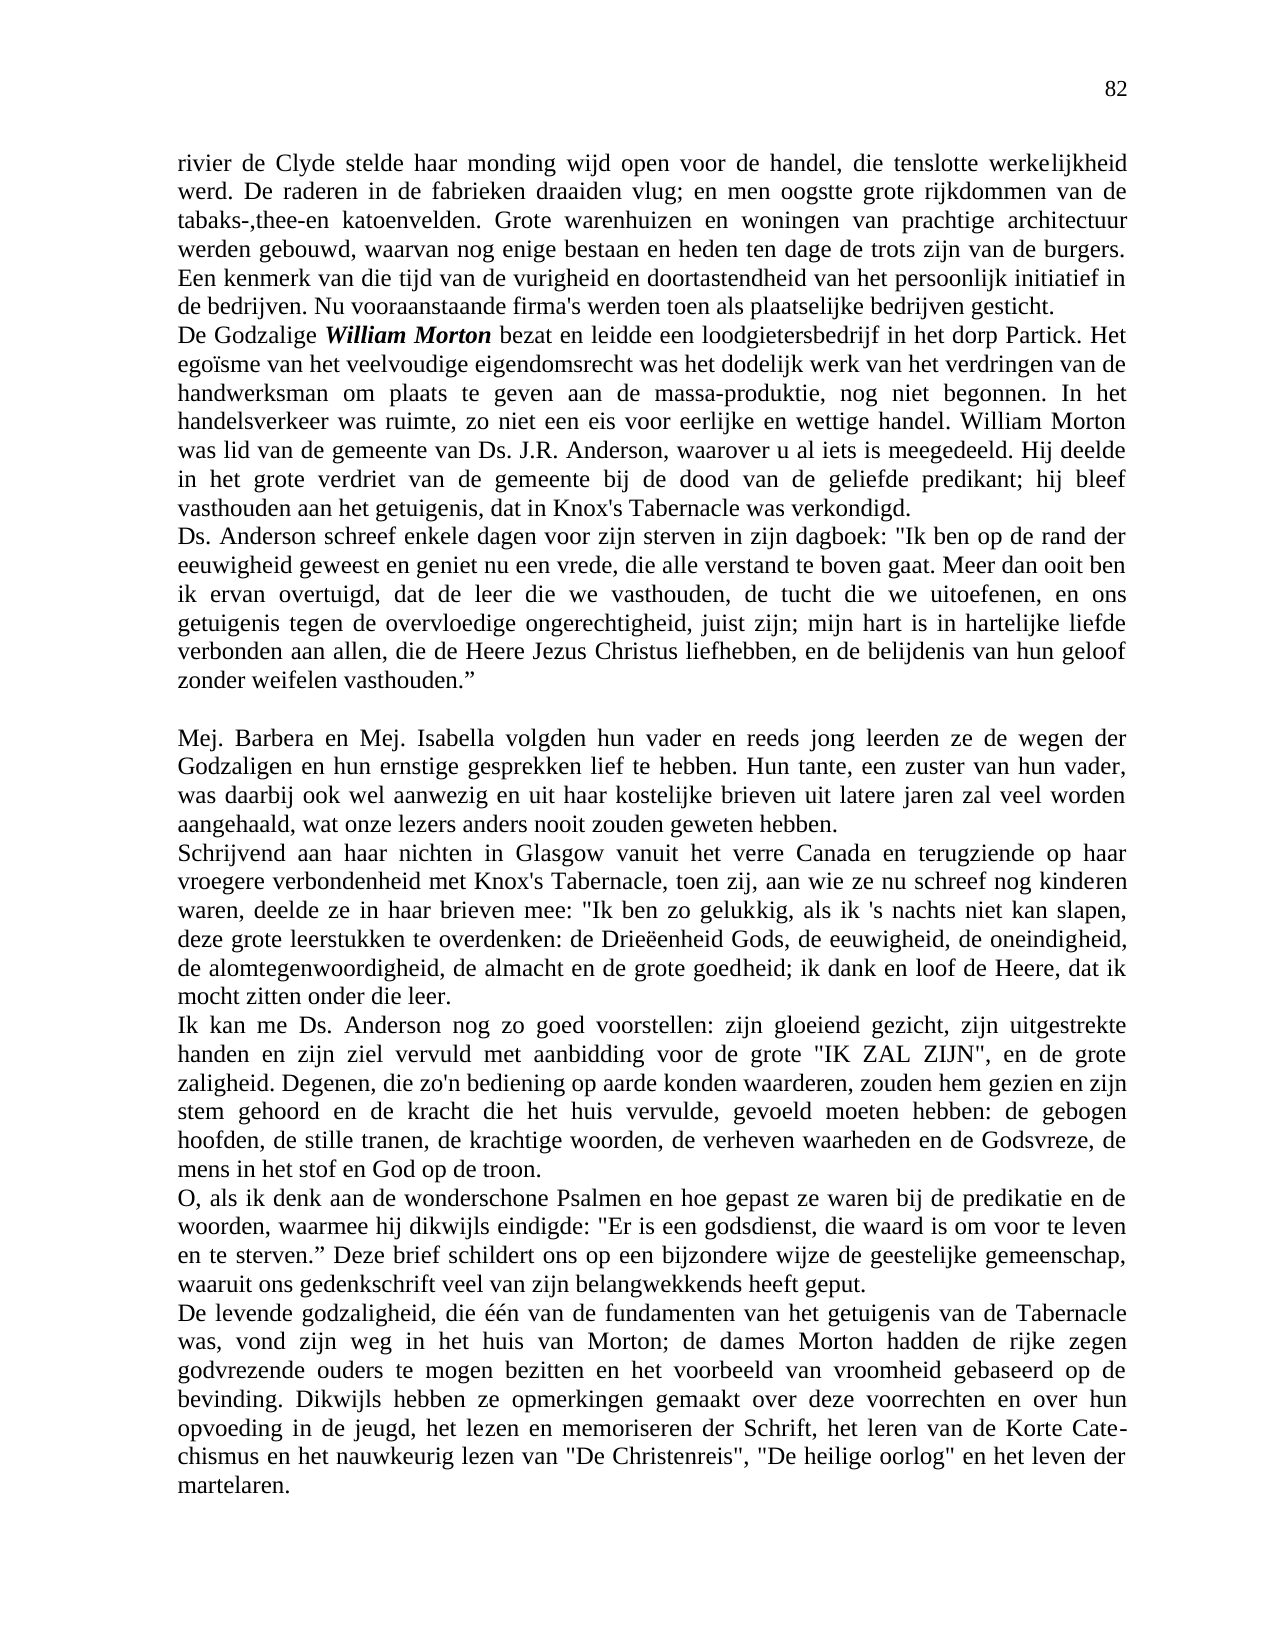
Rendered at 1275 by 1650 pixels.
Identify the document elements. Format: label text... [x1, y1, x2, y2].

text De Godzalige William Morton bezat en leidde een loodgietersbedrijf in het dorp Partick. Het egoïsme van het veelvoudige eigendomsrecht was het dodelijk werk van het verdringen van de handwerksman om plaats te geven aan de massa-produktie, nog niet begonnen. In het handelsverkeer was ruimte, zo niet een eis voor eerlijke en wettige handel. William Morton was lid van de gemeente van Ds. J.R. Anderson, waarover u al iets is meegedeeld. Hij deelde in het grote verdriet van de gemeente bij de dood van de geliefde predikant; hij bleef vasthouden aan het getuigenis, dat in Knox's Tabernacle was verkondigd. [177, 320, 1127, 521]
text De levende godzaligheid, die één van de fundamenten van het getuigenis van de Tabernacle was, vond zijn weg in het huis van Morton; de dames Morton hadden de rijke zegen godvrezende ouders te mogen bezitten en het voorbeeld van vroomheid gebaseerd op de bevinding. Dikwijls hebben ze opmerkingen gemaakt over deze voorrechten en over hun opvoeding in de jeugd, het lezen en memoriseren der Schrift, het leren van de Korte Catechismus en het nauwkeurig lezen van "De Christenreis", "De heilige oorlog" en het leven der martelaren. [177, 1298, 1127, 1499]
text Mej. Barbera en Mej. Isabella volgden hun vader en reeds jong leerden ze de wegen der Godzaligen en hun ernstige gesprekken lief te hebben. Hun tante, een zuster van hun vader, was daarbij ook wel aanwezig en uit haar kostelijke brieven uit latere jaren zal veel worden aangehaald, wat onze lezers anders nooit zouden geweten hebben. [177, 723, 1127, 838]
text O, als ik denk aan de wonderschone Psalmen en hoe gepast ze waren bij de predikatie en de woorden, waarmee hij dikwijls eindigde: "Er is een godsdienst, die waard is om voor te leven en te sterven.” Deze brief schildert ons op een bijzondere wijze de geestelijke gemeenschap, waaruit ons gedenkschrift veel van zijn belangwekkends heeft geput. [177, 1183, 1127, 1298]
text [177, 148, 1127, 320]
text Ds. Anderson schreef enkele dagen voor zijn sterven in zijn dagboek: "Ik ben op de rand der eeuwigheid geweest en geniet nu een vrede, die alle verstand te boven gaat. Meer dan ooit ben ik ervan overtuigd, dat de leer die we vasthouden, de tucht die we uitoefenen, en ons getuigenis tegen de overvloedige ongerechtigheid, juist zijn; mijn hart is in hartelijke liefde verbonden aan allen, die de Heere Jezus Christus liefhebben, en de belijdenis van hun geloof zonder weifelen vasthouden.” [177, 521, 1127, 694]
text Schrijvend aan haar nichten in Glasgow vanuit het verre Canada en terugziende op haar vroegere verbondenheid met Knox's Tabernacle, toen zij, aan wie ze nu schreef nog kinderen waren, deelde ze in haar brieven mee: "Ik ben zo gelukkig, als ik 's nachts niet kan slapen, deze grote leerstukken te overdenken: de Drieëenheid Gods, de eeuwigheid, de oneindigheid, de alomtegenwoordigheid, de almacht en de grote goedheid; ik dank en loof de Heere, dat ik mocht zitten onder die leer. [177, 838, 1127, 1010]
text Ik kan me Ds. Anderson nog zo goed voorstellen: zijn gloeiend gezicht, zijn uitgestrekte handen en zijn ziel vervuld met aanbidding voor de grote "IK ZAL ZIJN", en de grote zaligheid. Degenen, die zo'n bediening op aarde konden waarderen, zouden hem gezien en zijn stem gehoord en de kracht die het huis vervulde, gevoeld moeten hebben: de gebogen hoofden, de stille tranen, de krachtige woorden, de verheven waarheden en de Godsvreze, de mens in het stof en God op de troon. [177, 1010, 1127, 1183]
